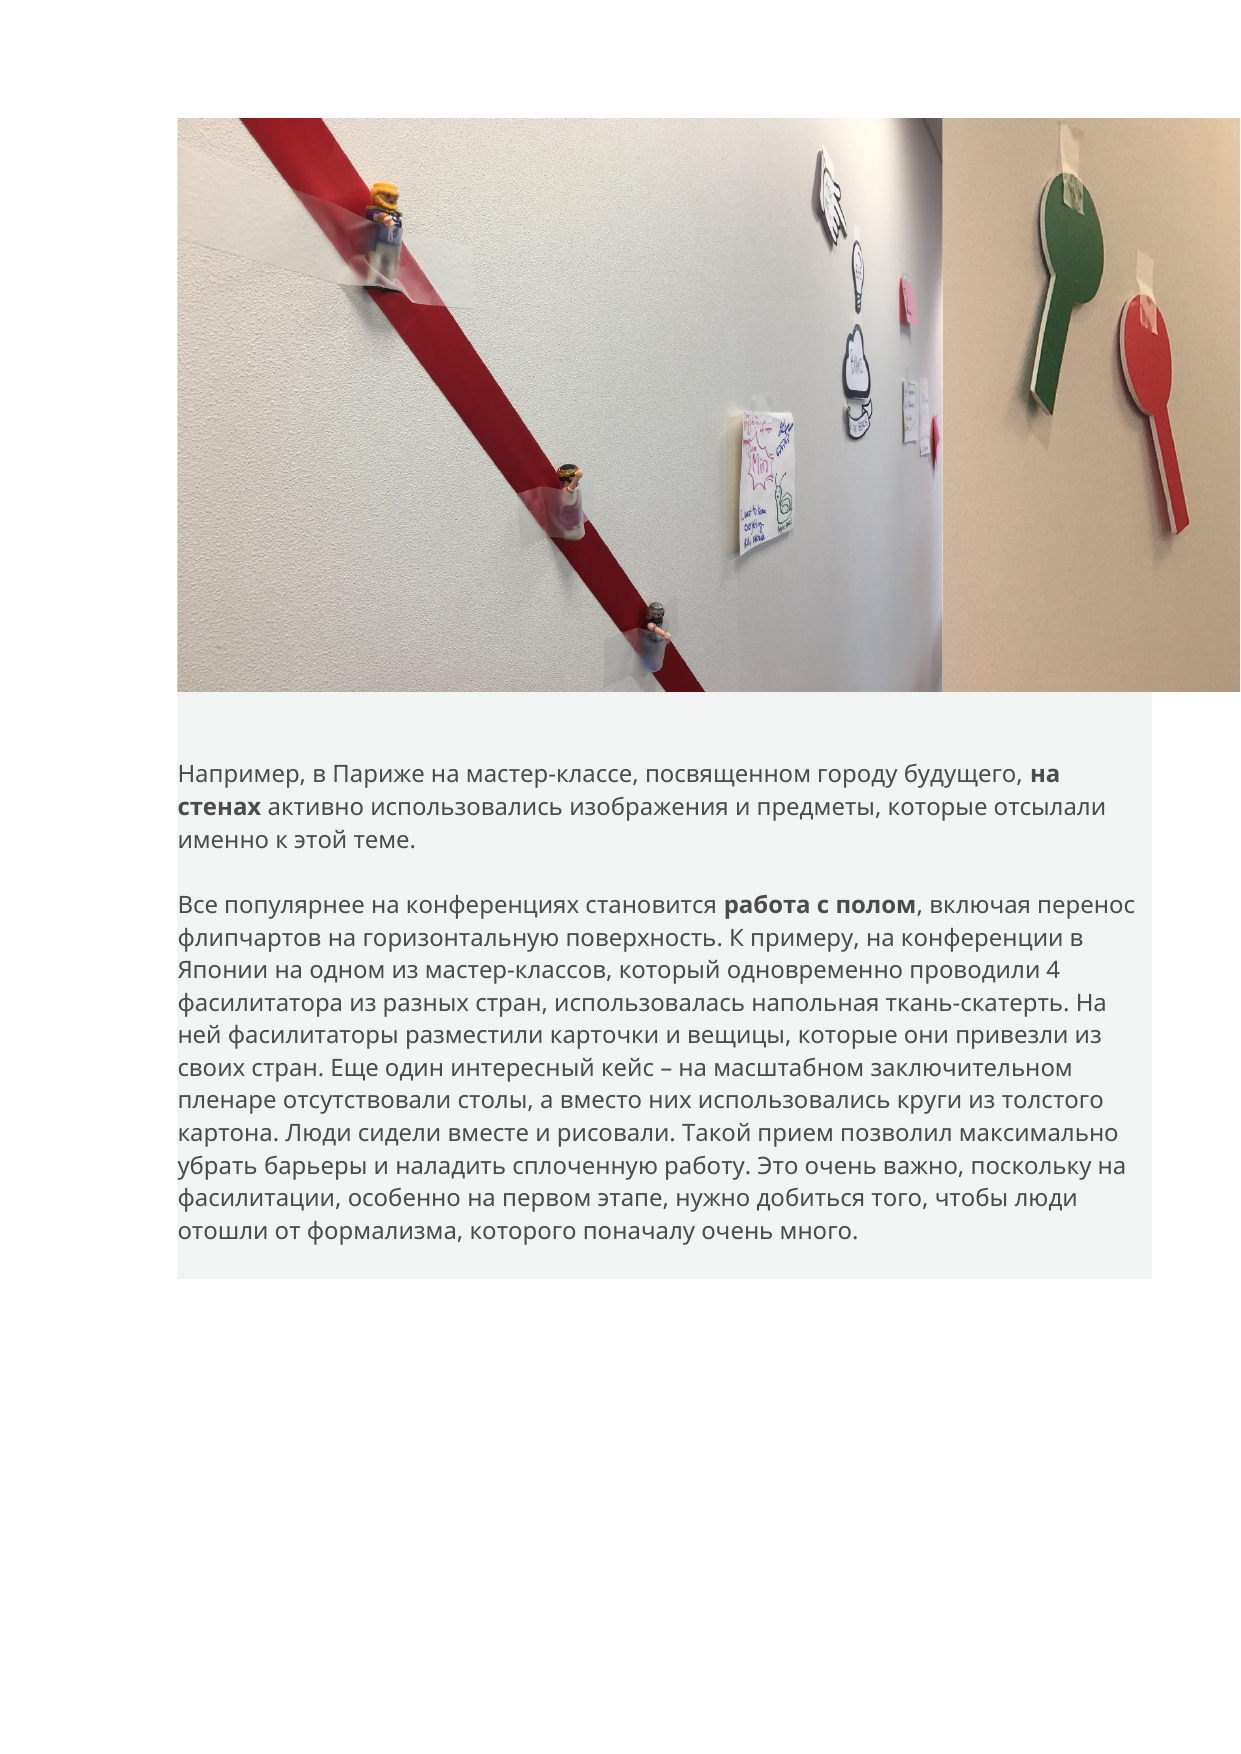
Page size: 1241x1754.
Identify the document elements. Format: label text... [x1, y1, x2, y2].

text Все популярнее на конференциях становится работа с полом, включая перенос флипчартов на горизонтальную поверхность. К примеру, на конференции в Японии на одном из мастер-классов, который одновременно проводили 4 фасилитатора из разных стран, использовалась напольная ткань-скатерть. На ней фасилитаторы разместили карточки и вещицы, которые они привезли из своих стран. Еще один интересный кейс – на масштабном заключительном пленаре отсутствовали столы, а вместо них использовались круги из толстого картона. Люди сидели вместе и рисовали. Такой прием позволил максимально убрать барьеры и наладить сплоченную работу. Это очень важно, поскольку на фасилитации, особенно на первом этапе, нужно добиться того, чтобы люди отошли от формализма, которого поначалу очень много. [177, 888, 1152, 1246]
picture [177, 118, 1241, 692]
text Например, в Париже на мастер-классе, посвященном городу будущего, на стенах активно использовались изображения и предметы, которые отсылали именно к этой теме. [177, 757, 1152, 855]
